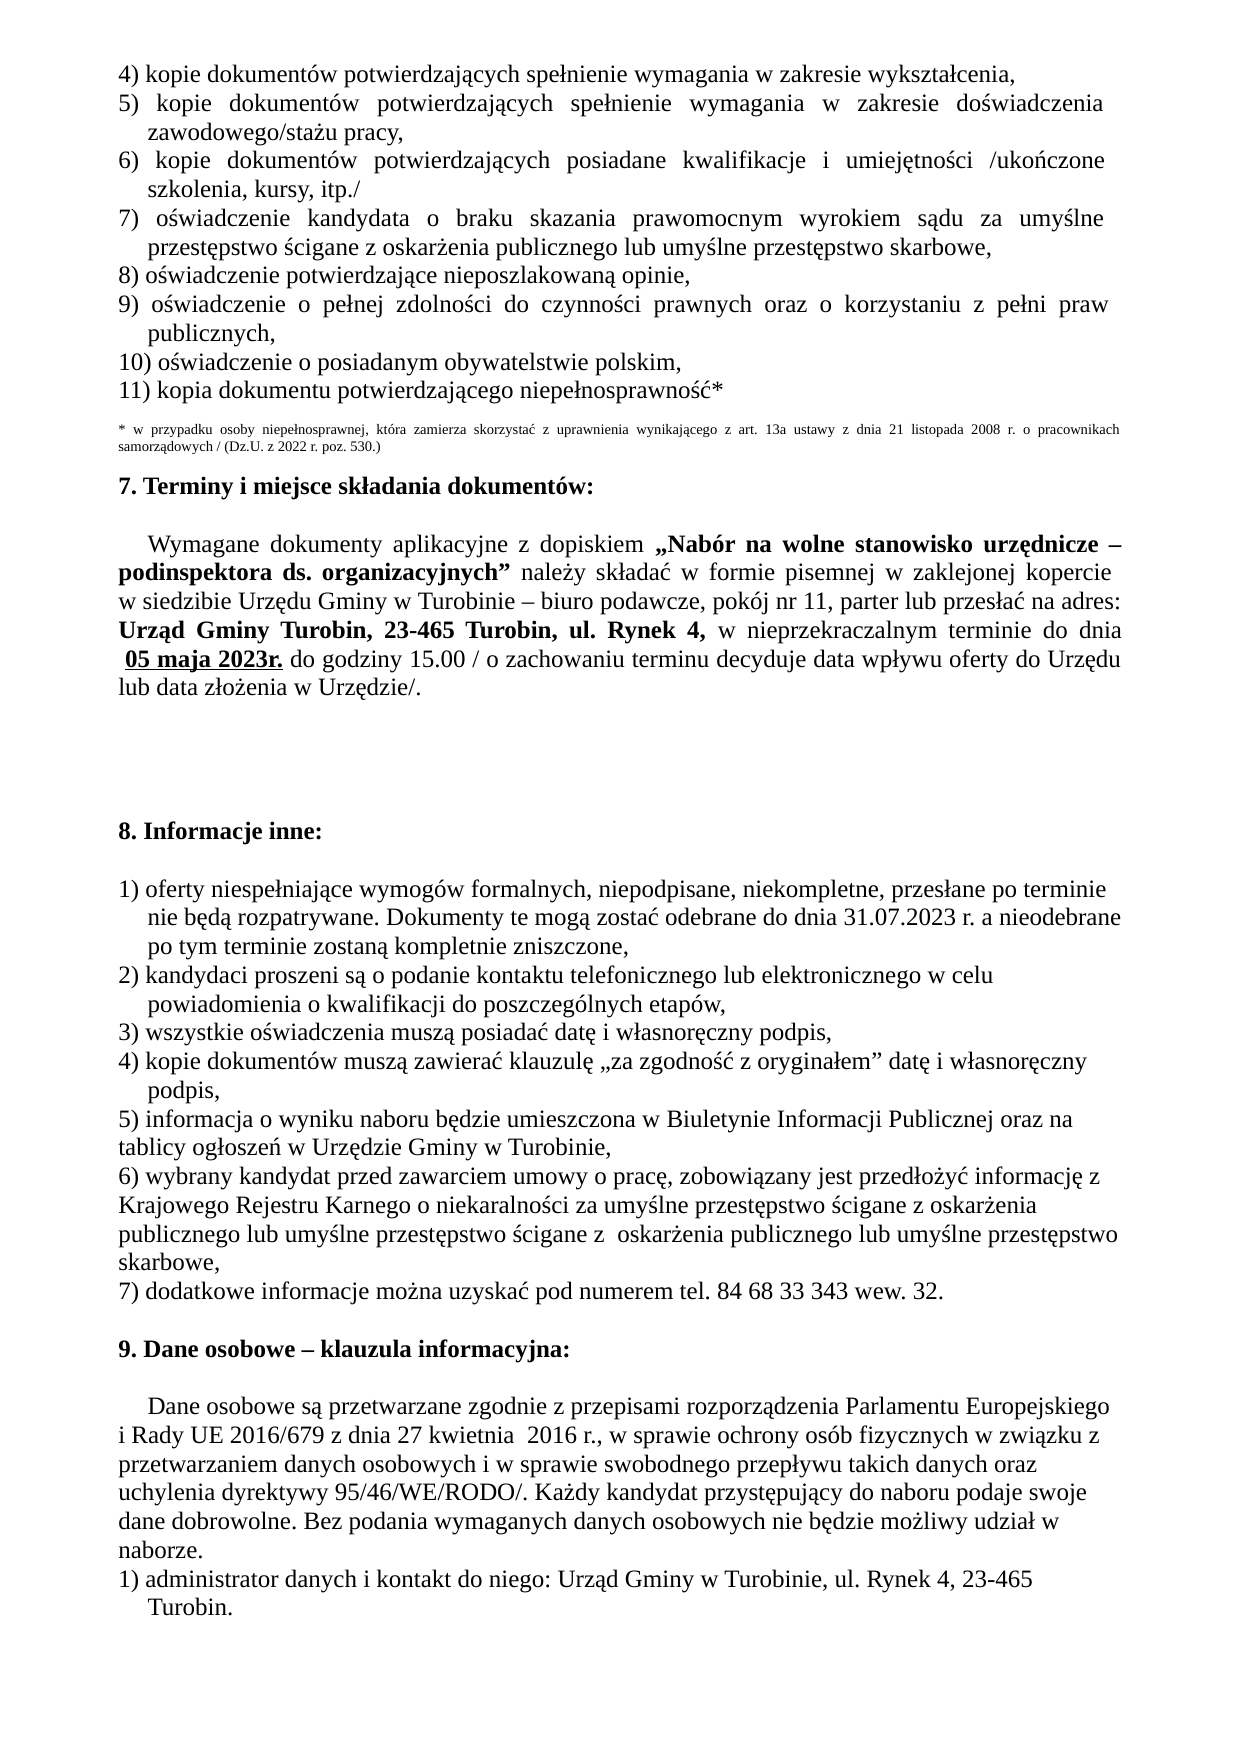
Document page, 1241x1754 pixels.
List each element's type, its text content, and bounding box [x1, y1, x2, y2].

text 6) kopie dokumentów potwierdzających posiadane kwalifikacje i umiejętności /ukończone szkolenia, kursy, itp./ [118, 145, 1122, 203]
text 4) kopie dokumentów muszą zawierać klauzulę „za zgodność z oryginałem” datę i własnoręczny podpis, [118, 1046, 1122, 1104]
text 8) oświadczenie potwierdzające nieposzlakowaną opinie, [118, 260, 1122, 289]
text 7) oświadczenie kandydata o braku skazania prawomocnym wyrokiem sądu za umyślne przestępstwo ścigane z oskarżenia publicznego lub umyślne przestępstwo skarbowe, [118, 203, 1122, 260]
text 6) wybrany kandydat przed zawarciem umowy o pracę, zobowiązany jest przedłożyć informację z Krajowego Rejestru Karnego o niekaralności za umyślne przestępstwo ścigane z oskarżenia publicznego lub umyślne przestępstwo ścigane z oskarżenia publicznego lub umyślne przestępstwo skarbowe, [118, 1161, 1122, 1276]
text 4) kopie dokumentów potwierdzających spełnienie wymagania w zakresie wykształcenia, [118, 59, 1122, 88]
text 10) oświadczenie o posiadanym obywatelstwie polskim, [118, 347, 1122, 375]
text 11) kopia dokumentu potwierdzającego niepełnosprawność* [118, 375, 1122, 404]
text 1) oferty niespełniające wymogów formalnych, niepodpisane, niekompletne, przesłane po terminie nie będą rozpatrywane. Dokumenty te mogą zostać odebrane do dnia 31.07.2023 r. a nieodebrane po tym terminie zostaną kompletnie zniszczone, [118, 874, 1122, 960]
text 5) informacja o wyniku naboru będzie umieszczona w Biuletynie Informacji Publicznej oraz na tablicy ogłoszeń w Urzędzie Gminy w Turobinie, [118, 1104, 1122, 1161]
text 3) wszystkie oświadczenia muszą posiadać datę i własnoręczny podpis, [118, 1017, 1122, 1046]
text 5) kopie dokumentów potwierdzających spełnienie wymagania w zakresie doświadczenia zawodowego/stażu pracy, [118, 88, 1122, 145]
text 1) administrator danych i kontakt do niego: Urząd Gminy w Turobinie, ul. Rynek 4, 23-465 Turobin. [118, 1564, 1122, 1621]
text 7. Terminy i miejsce składania dokumentów: [118, 471, 1122, 500]
text Dane osobowe są przetwarzane zgodnie z przepisami rozporządzenia Parlamentu Europejskiego i Rady UE 2016/679 z dnia 27 kwietnia 2016 r., w sprawie ochrony osób fizycznych w związku z przetwarzaniem danych osobowych i w sprawie swobodnego przepływu takich danych oraz uchylenia dyrektywy 95/46/WE/RODO/. Każdy kandydat przystępujący do naboru podaje swoje dane dobrowolne. Bez podania wymaganych danych osobowych nie będzie możliwy udział w naborze. [118, 1391, 1122, 1564]
text 7) dodatkowe informacje można uzyskać pod numerem tel. 84 68 33 343 wew. 32. [118, 1276, 1122, 1305]
text 9. Dane osobowe – klauzula informacyjna: [118, 1334, 1122, 1362]
text 2) kandydaci proszeni są o podanie kontaktu telefonicznego lub elektronicznego w celu powiadomienia o kwalifikacji do poszczególnych etapów, [118, 960, 1122, 1017]
text 9) oświadczenie o pełnej zdolności do czynności prawnych oraz o korzystaniu z pełni praw publicznych, [118, 289, 1122, 347]
text * w przypadku osoby niepełnosprawnej, która zamierza skorzystać z uprawnienia wynikającego z art. 13a ustawy z dnia 21 listopada 2008 r. o pracownikach samorządowych / (Dz.U. z 2022 r. poz. 530.) [118, 421, 1122, 454]
text Wymagane dokumenty aplikacyjne z dopiskiem „Nabór na wolne stanowisko urzędnicze – podinspektora ds. organizacyjnych” należy składać w formie pisemnej w zaklejonej kopercie w siedzibie Urzędu Gminy w Turobinie – biuro podawcze, pokój nr 11, parter lub przesłać na adres: Urząd Gminy Turobin, 23-465 Turobin, ul. Rynek 4, w nieprzekraczalnym terminie do dnia 05 maja 2023r. do godziny 15.00 / o zachowaniu terminu decyduje data wpływu oferty do Urzędu lub data złożenia w Urzędzie/. [118, 529, 1122, 701]
text 8. Informacje inne: [118, 816, 1122, 845]
